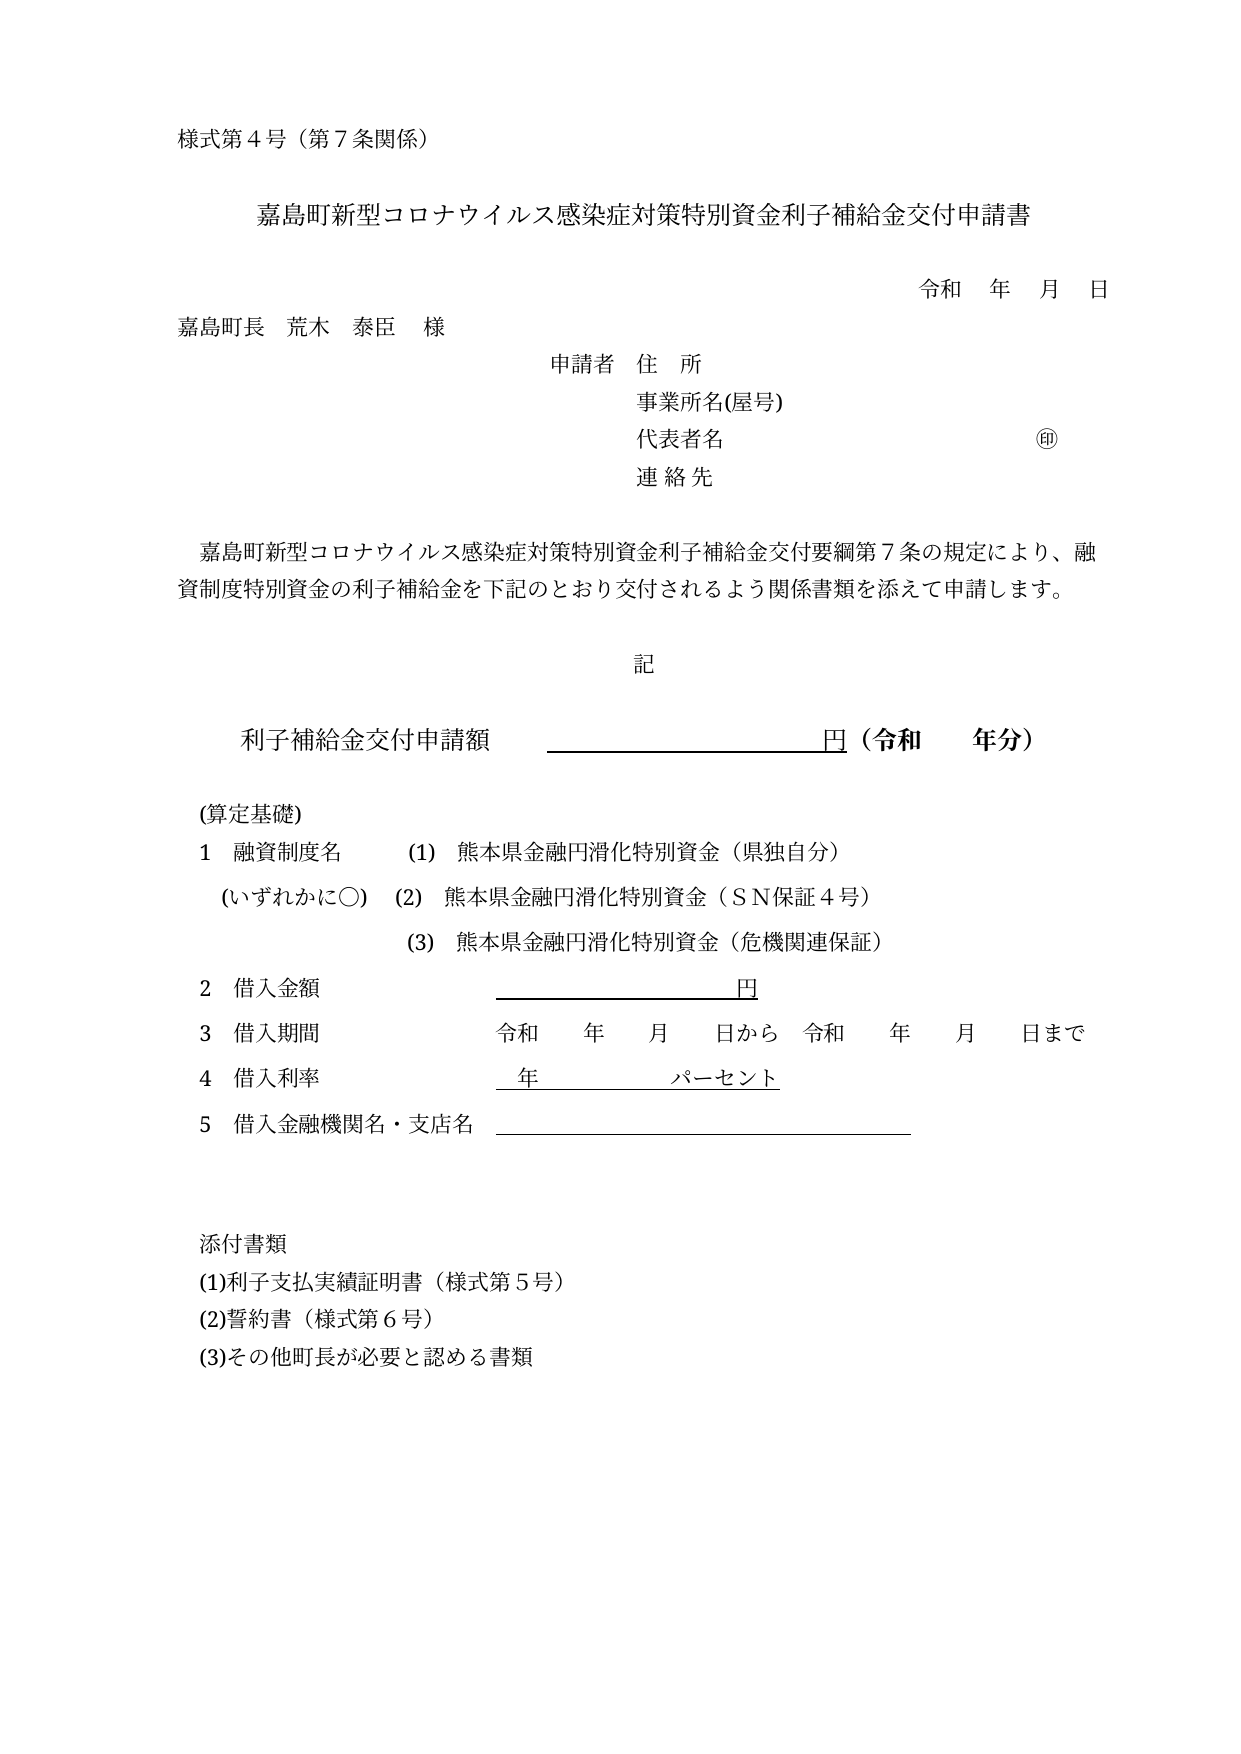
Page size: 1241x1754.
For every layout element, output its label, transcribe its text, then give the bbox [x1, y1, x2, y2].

text (1)利子支払実績証明書（様式第５号） [177, 1262, 1110, 1299]
text (2)誓約書（様式第６号） [177, 1299, 1110, 1337]
text 申請者 住 所 [177, 344, 1110, 382]
text 令和 年 月 日 [177, 269, 1110, 307]
text 5 借入金融機関名・支店名 [177, 1104, 1110, 1141]
text 様式第４号（第７条関係） [177, 119, 1110, 157]
text 連 絡 先 [177, 457, 1110, 494]
text 3 借入期間 令和 年 月 日から 令和 年 月 日まで [177, 1013, 1110, 1051]
text 1 融資制度名 (1) 熊本県金融円滑化特別資金（県独自分） [177, 832, 1110, 869]
text 代表者名 ㊞ [177, 419, 1110, 457]
text 嘉島町新型コロナウイルス感染症対策特別資金利子補給金交付要綱第７条の規定により、融資制度特別資金の利子補給金を下記のとおり交付されるよう関係書類を添えて申請します。 [177, 532, 1110, 607]
text 嘉島町新型コロナウイルス感染症対策特別資金利子補給金交付申請書 [177, 194, 1110, 232]
text 2 借入金額 円 [177, 968, 1110, 1006]
text (いずれかに〇) (2) 熊本県金融円滑化特別資金（ＳＮ保証４号） [177, 877, 1110, 915]
text (3)その他町長が必要と認める書類 [177, 1337, 1110, 1374]
text 4 借入利率 年 パーセント [177, 1059, 1110, 1096]
text 事業所名(屋号) [177, 382, 1110, 419]
text 利子補給金交付申請額 円（令和 年分） [177, 719, 1110, 757]
text (算定基礎) [177, 794, 1110, 832]
text 添付書類 [177, 1224, 1110, 1262]
subtitle 記 [177, 644, 1110, 682]
text 嘉島町長 荒木 泰臣 様 [177, 307, 1110, 344]
text (3) 熊本県金融円滑化特別資金（危機関連保証） [177, 923, 1110, 960]
